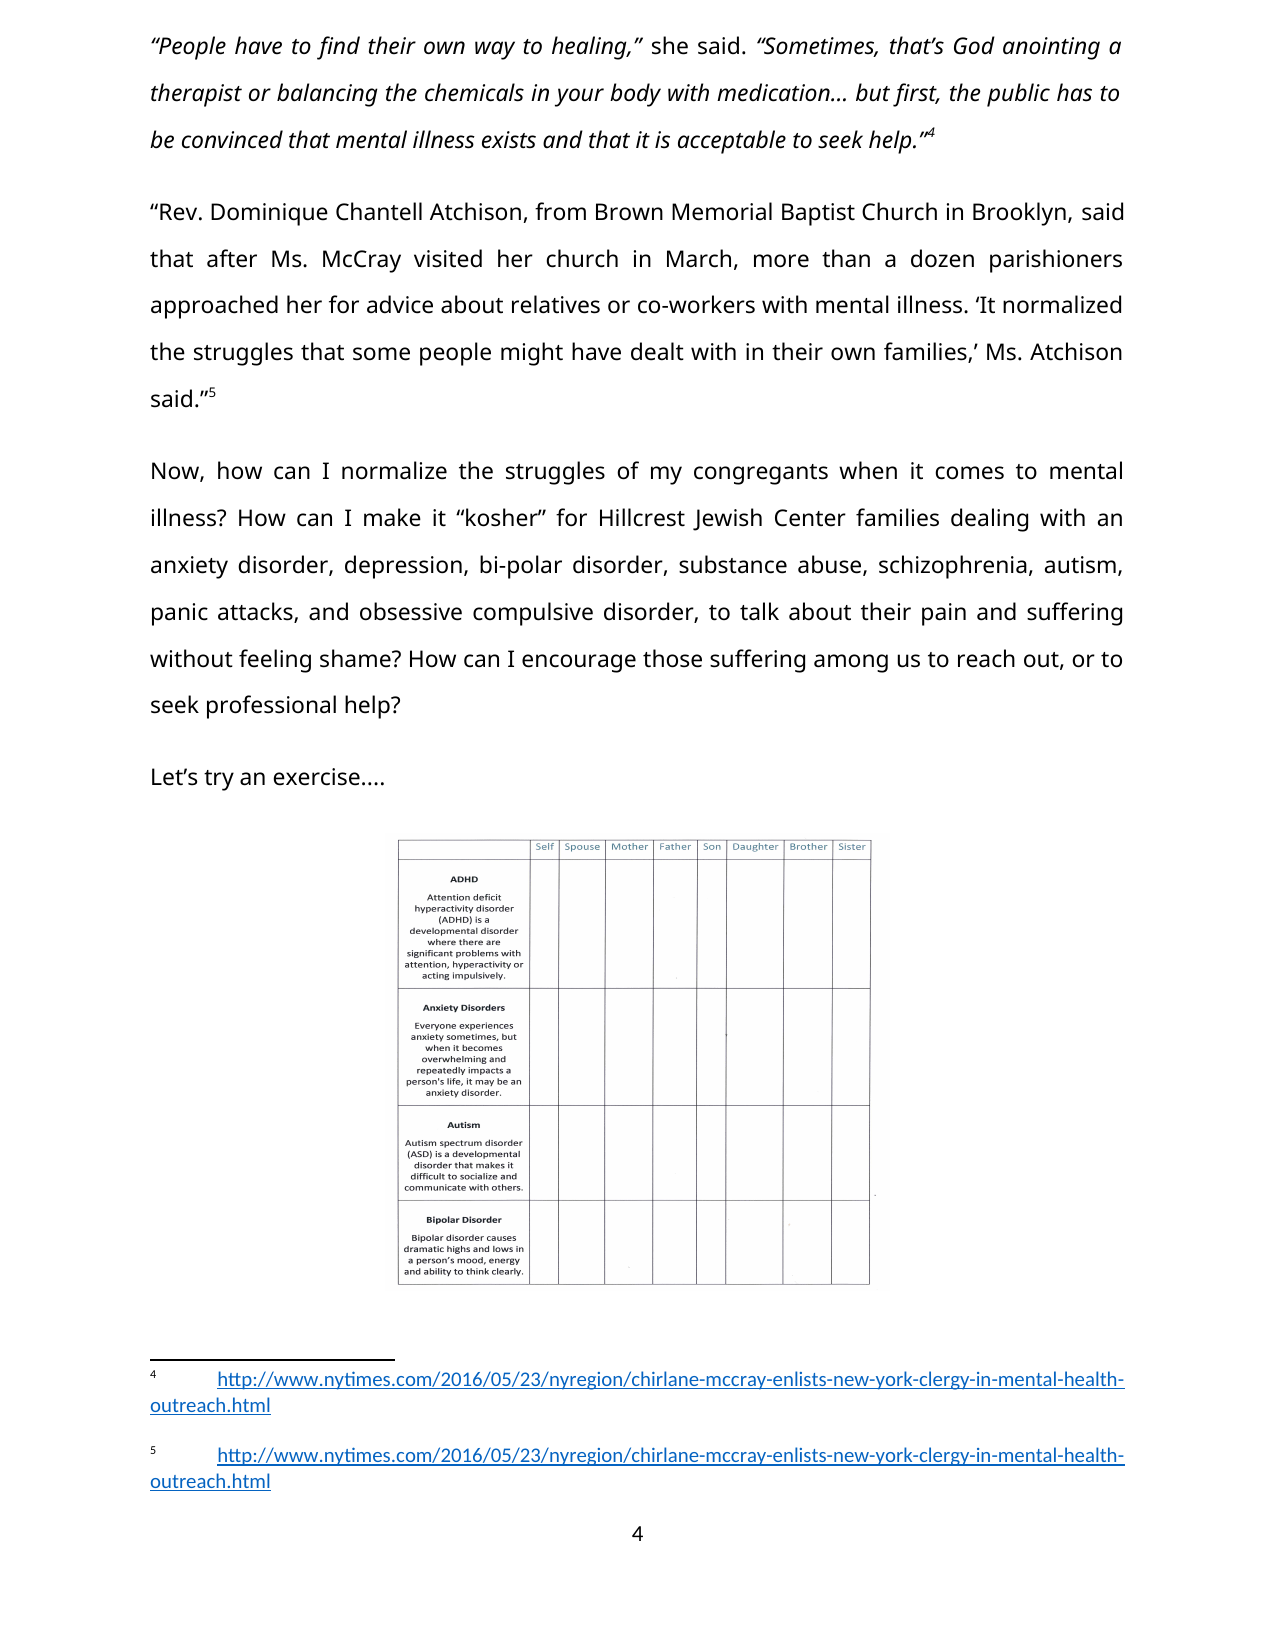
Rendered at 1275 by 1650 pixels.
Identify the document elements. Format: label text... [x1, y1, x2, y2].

text “People have to find their own way to healing,” she said. “Sometimes, that’s God anointing a therapist or balancing the chemicals in your body with medication… but first, the public has to be convinced that mental illness exists and that it is acceptable to seek help.” [150, 30, 1125, 155]
picture [385, 833, 890, 1291]
text Let’s try an exercise.... [150, 761, 1125, 792]
text Now, how can I normalize the struggles of my congregants when it comes to mental illness? How can I make it “kosher” for Hillcrest Jewish Center families dealing with an anxiety disorder, depression, bi-polar disorder, substance abuse, schizophrenia, autism, panic attacks, and obsessive compulsive disorder, to talk about their pain and suffering without feeling shame? How can I encourage those suffering among us to reach out, or to seek professional help? [150, 455, 1125, 721]
text “Rev. Dominique Chantell Atchison, from Brown Memorial Baptist Church in Brooklyn, said that after Ms. McCray visited her church in March, more than a dozen parishioners approached her for advice about relatives or co-workers with mental illness. ‘It normalized the struggles that some people might have dealt with in their own families,’ Ms. Atchison said.” [150, 196, 1125, 414]
